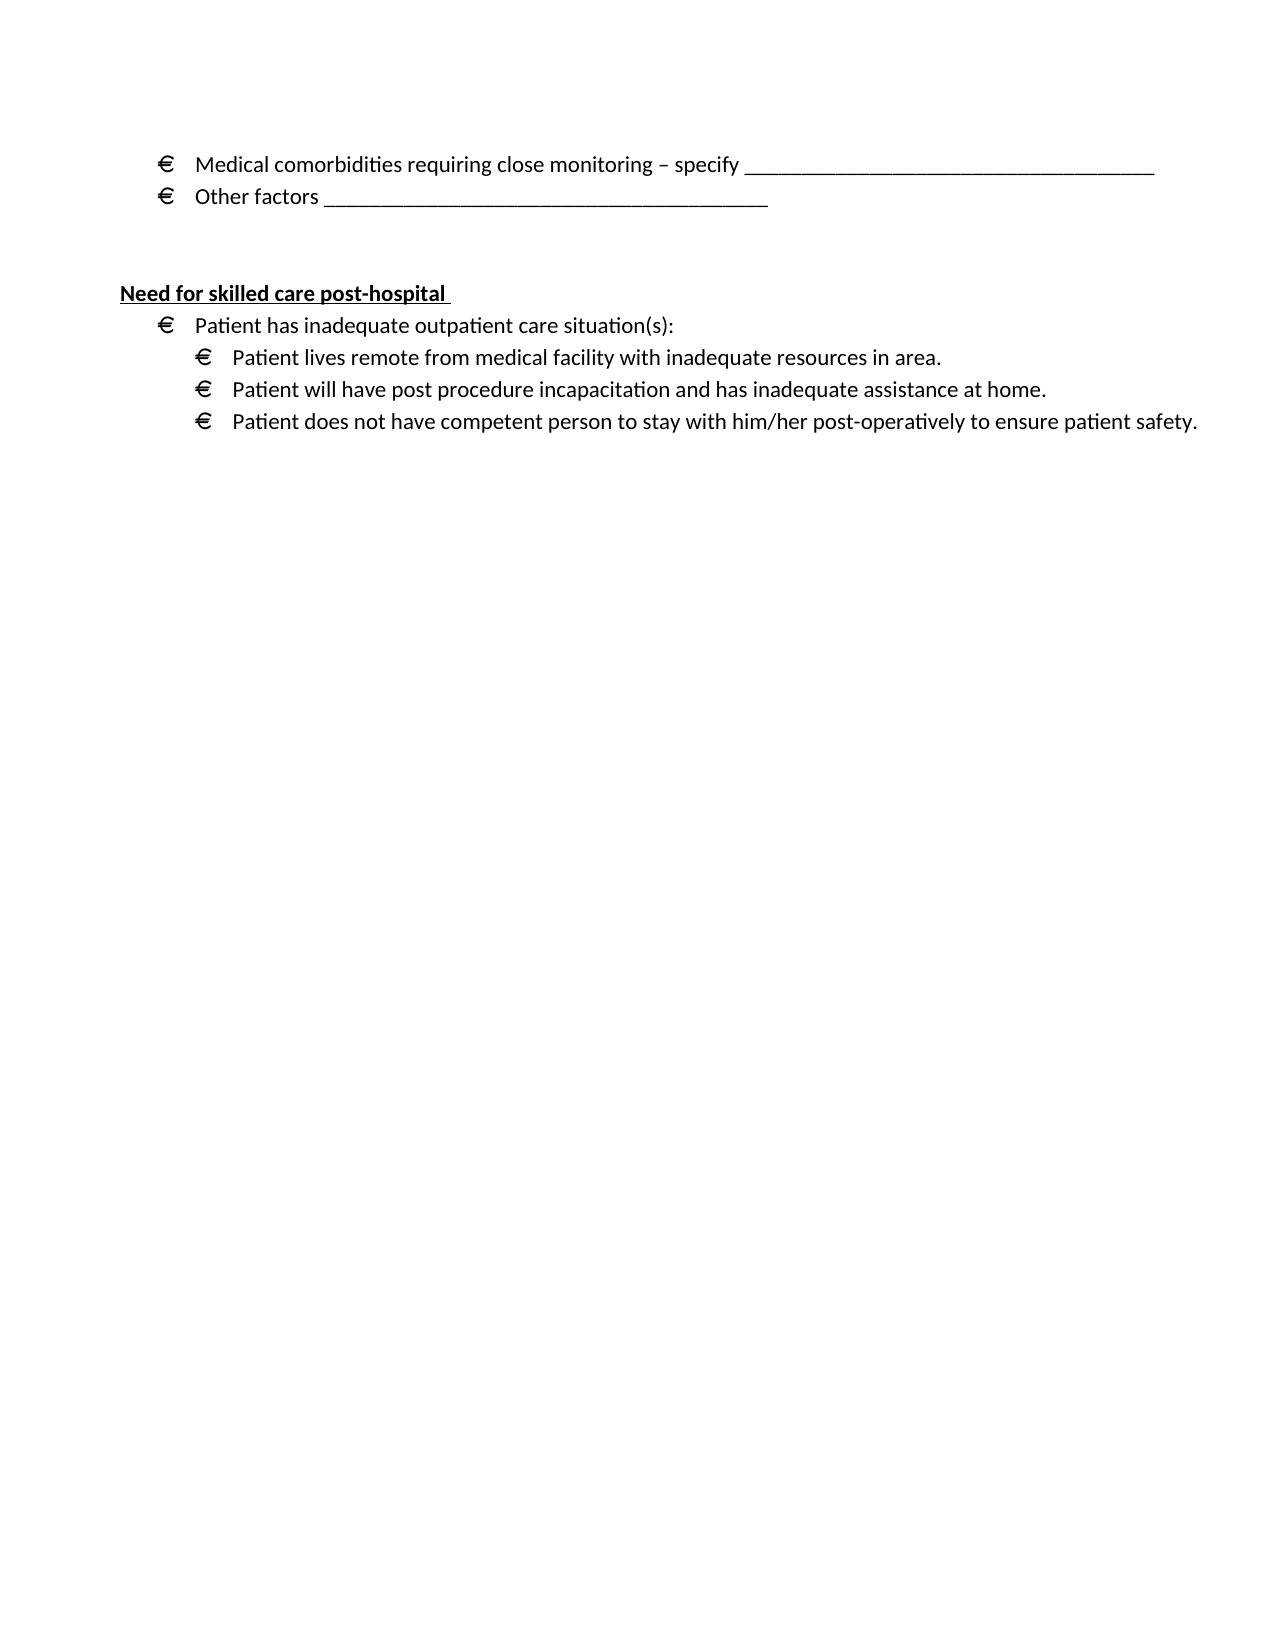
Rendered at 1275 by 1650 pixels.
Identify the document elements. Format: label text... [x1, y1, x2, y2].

list Other factors _______________________________________ [157, 182, 1245, 210]
list Patient does not have competent person to stay with him/her post-operatively to ensure patient safety. [195, 407, 1245, 436]
list Patient has inadequate outpatient care situation(s): [157, 311, 1245, 339]
text Need for skilled care post-hospital [120, 279, 1245, 307]
list Medical comorbidities requiring close monitoring – specify ____________________________________ [157, 150, 1245, 178]
list Patient lives remote from medical facility with inadequate resources in area. [195, 343, 1245, 371]
list Patient will have post procedure incapacitation and has inadequate assistance at home. [195, 375, 1245, 403]
